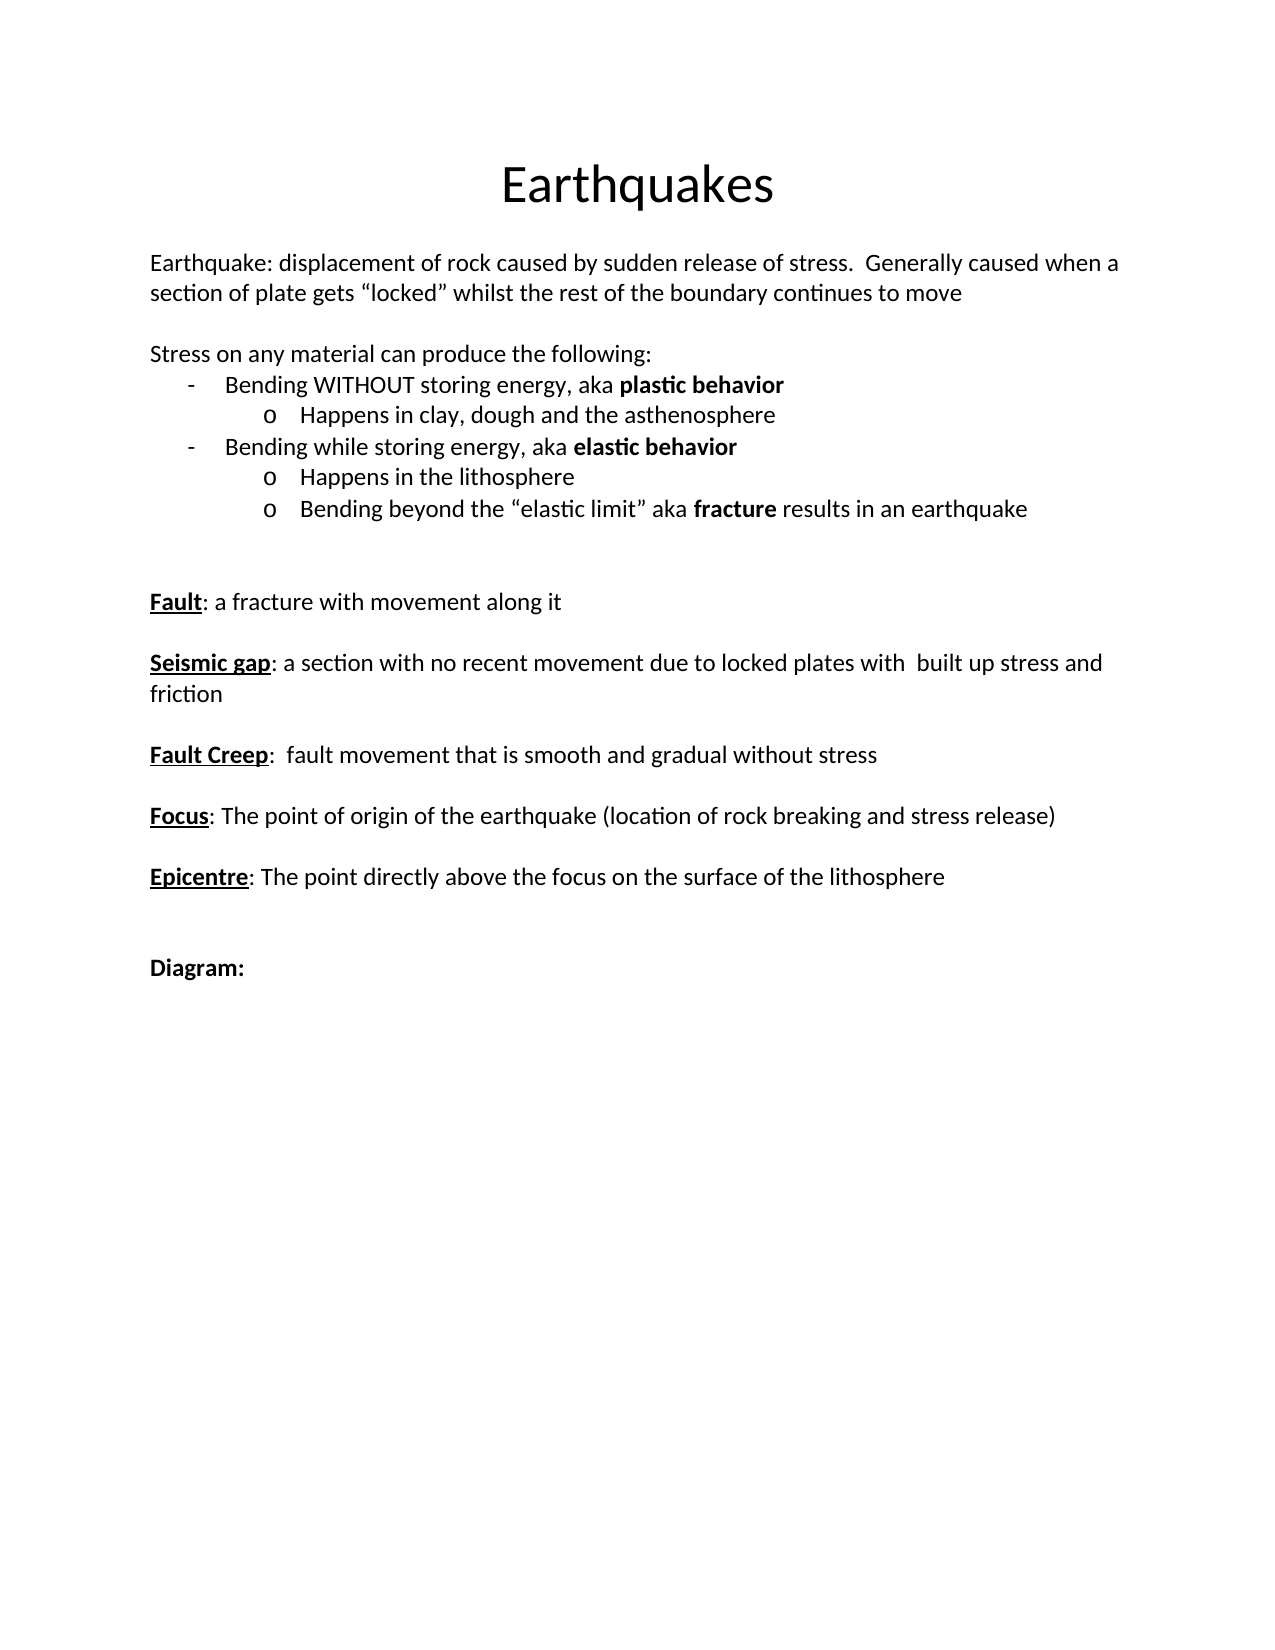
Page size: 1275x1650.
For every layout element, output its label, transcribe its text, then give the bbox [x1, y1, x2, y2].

text Seismic gap: a section with no recent movement due to locked plates with built up stress and friction [150, 647, 1125, 708]
list Bending beyond the “elastic limit” aka fracture results in an earthquake [262, 493, 1125, 525]
list Happens in the lithosphere [262, 462, 1125, 493]
text Fault: a fracture with movement along it [150, 586, 1125, 617]
list Happens in clay, dough and the asthenosphere [262, 399, 1125, 431]
text Earthquakes [150, 150, 1125, 216]
text Diagram: [150, 952, 1125, 983]
text Fault Creep: fault movement that is smooth and gradual without stress [150, 739, 1125, 769]
text Stress on any material can produce the following: [150, 338, 1125, 369]
text Earthquake: displacement of rock caused by sudden release of stress. Generally caused when a section of plate gets “locked” whilst the rest of the boundary continues to move [150, 247, 1125, 308]
list Bending while storing energy, aka elastic behavior [187, 431, 1125, 462]
text Epicentre: The point directly above the focus on the surface of the lithosphere [150, 861, 1125, 891]
text Focus: The point of origin of the earthquake (location of rock breaking and stress release) [150, 800, 1125, 830]
list Bending WITHOUT storing energy, aka plastic behavior [187, 369, 1125, 399]
